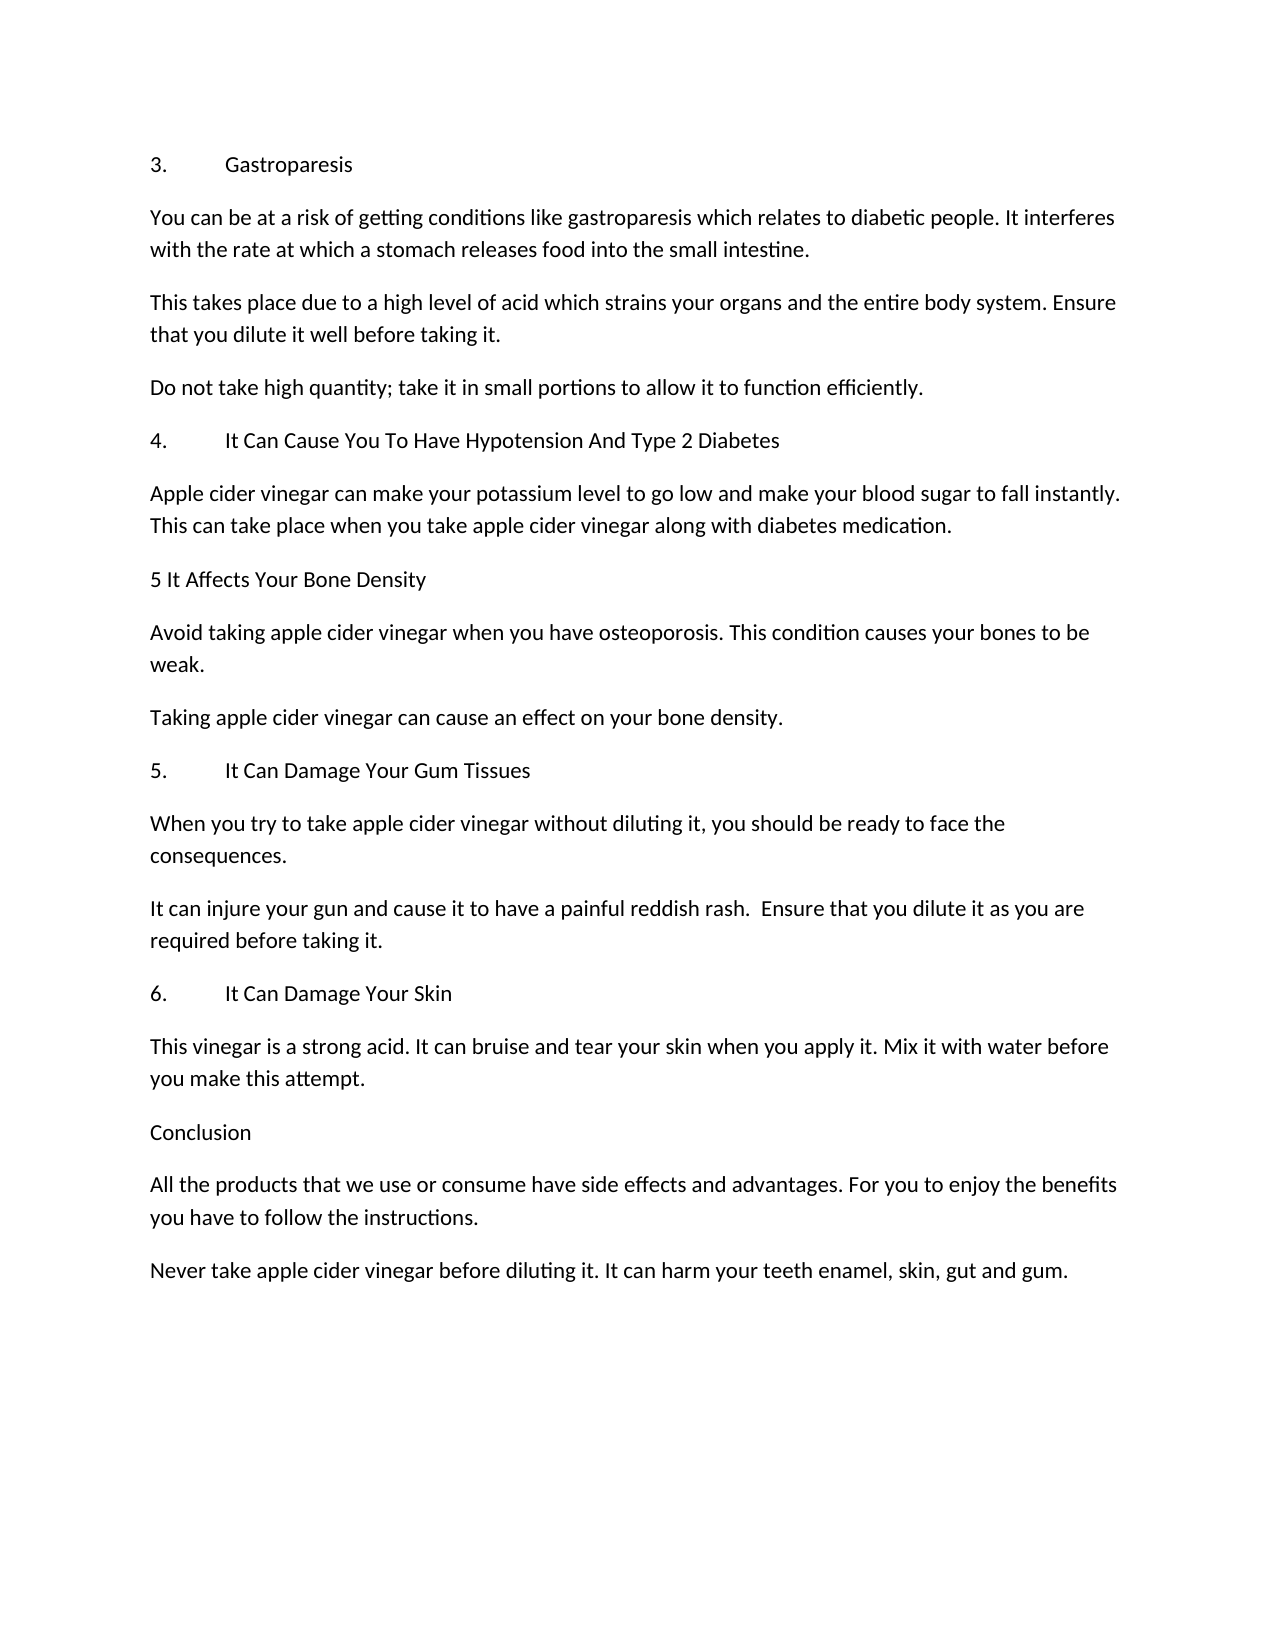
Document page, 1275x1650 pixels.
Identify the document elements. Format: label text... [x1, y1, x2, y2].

text All the products that we use or consume have side effects and advantages. For you to enjoy the benefits you have to follow the instructions. [150, 1171, 1125, 1231]
text Avoid taking apple cider vinegar when you have osteoporosis. This condition causes your bones to be weak. [150, 618, 1125, 678]
text This vinegar is a strong acid. It can bruise and tear your skin when you apply it. Mix it with water before you make this attempt. [150, 1032, 1125, 1093]
text This takes place due to a high level of acid which strains your organs and the entire body system. Ensure that you dilute it well before taking it. [150, 288, 1125, 348]
text 4. It Can Cause You To Have Hypotension And Type 2 Diabetes [150, 426, 1125, 454]
text It can injure your gun and cause it to have a painful reddish rash. Ensure that you dilute it as you are required before taking it. [150, 894, 1125, 954]
text You can be at a risk of getting conditions like gastroparesis which relates to diabetic people. It interferes with the rate at which a stomach releases food into the small intestine. [150, 203, 1125, 263]
text 5 It Affects Your Bone Density [150, 565, 1125, 593]
text Do not take high quantity; take it in small portions to allow it to function efficiently. [150, 373, 1125, 401]
text When you try to take apple cider vinegar without diluting it, you should be ready to face the consequences. [150, 809, 1125, 869]
text Apple cider vinegar can make your potassium level to go low and make your blood sugar to fall instantly. This can take place when you take apple cider vinegar along with diabetes medication. [150, 479, 1125, 540]
text Conclusion [150, 1118, 1125, 1146]
text Never take apple cider vinegar before diluting it. It can harm your teeth enamel, skin, gut and gum. [150, 1256, 1125, 1284]
text Taking apple cider vinegar can cause an effect on your bone density. [150, 703, 1125, 731]
text 6. It Can Damage Your Skin [150, 979, 1125, 1007]
text 3. Gastroparesis [150, 150, 1125, 178]
text 5. It Can Damage Your Gum Tissues [150, 756, 1125, 784]
